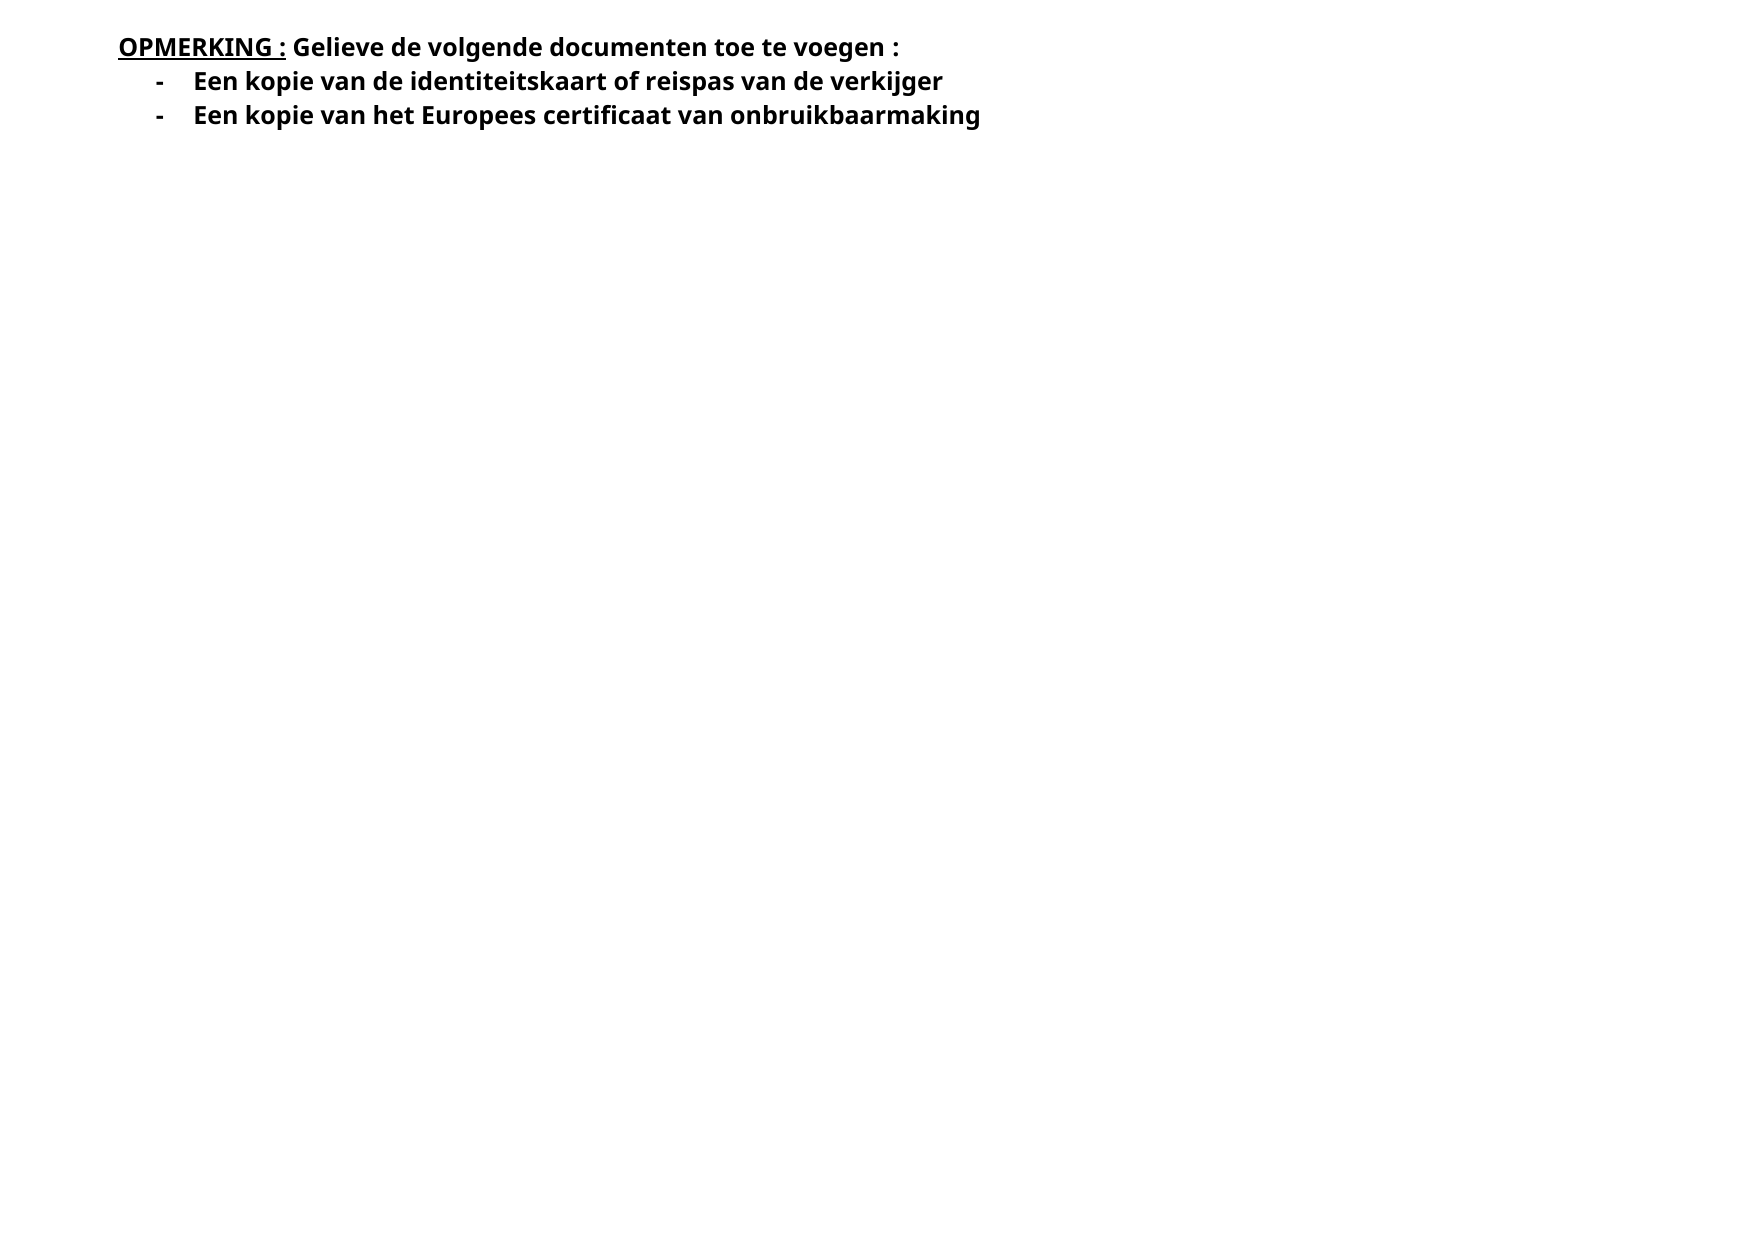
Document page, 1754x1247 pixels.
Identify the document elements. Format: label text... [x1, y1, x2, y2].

list Een kopie van de identiteitskaart of reispas van de verkijger [156, 64, 1709, 98]
text OPMERKING : Gelieve de volgende documenten toe te voegen : [118, 29, 1709, 64]
list Een kopie van het Europees certificaat van onbruikbaarmaking [156, 98, 1709, 132]
